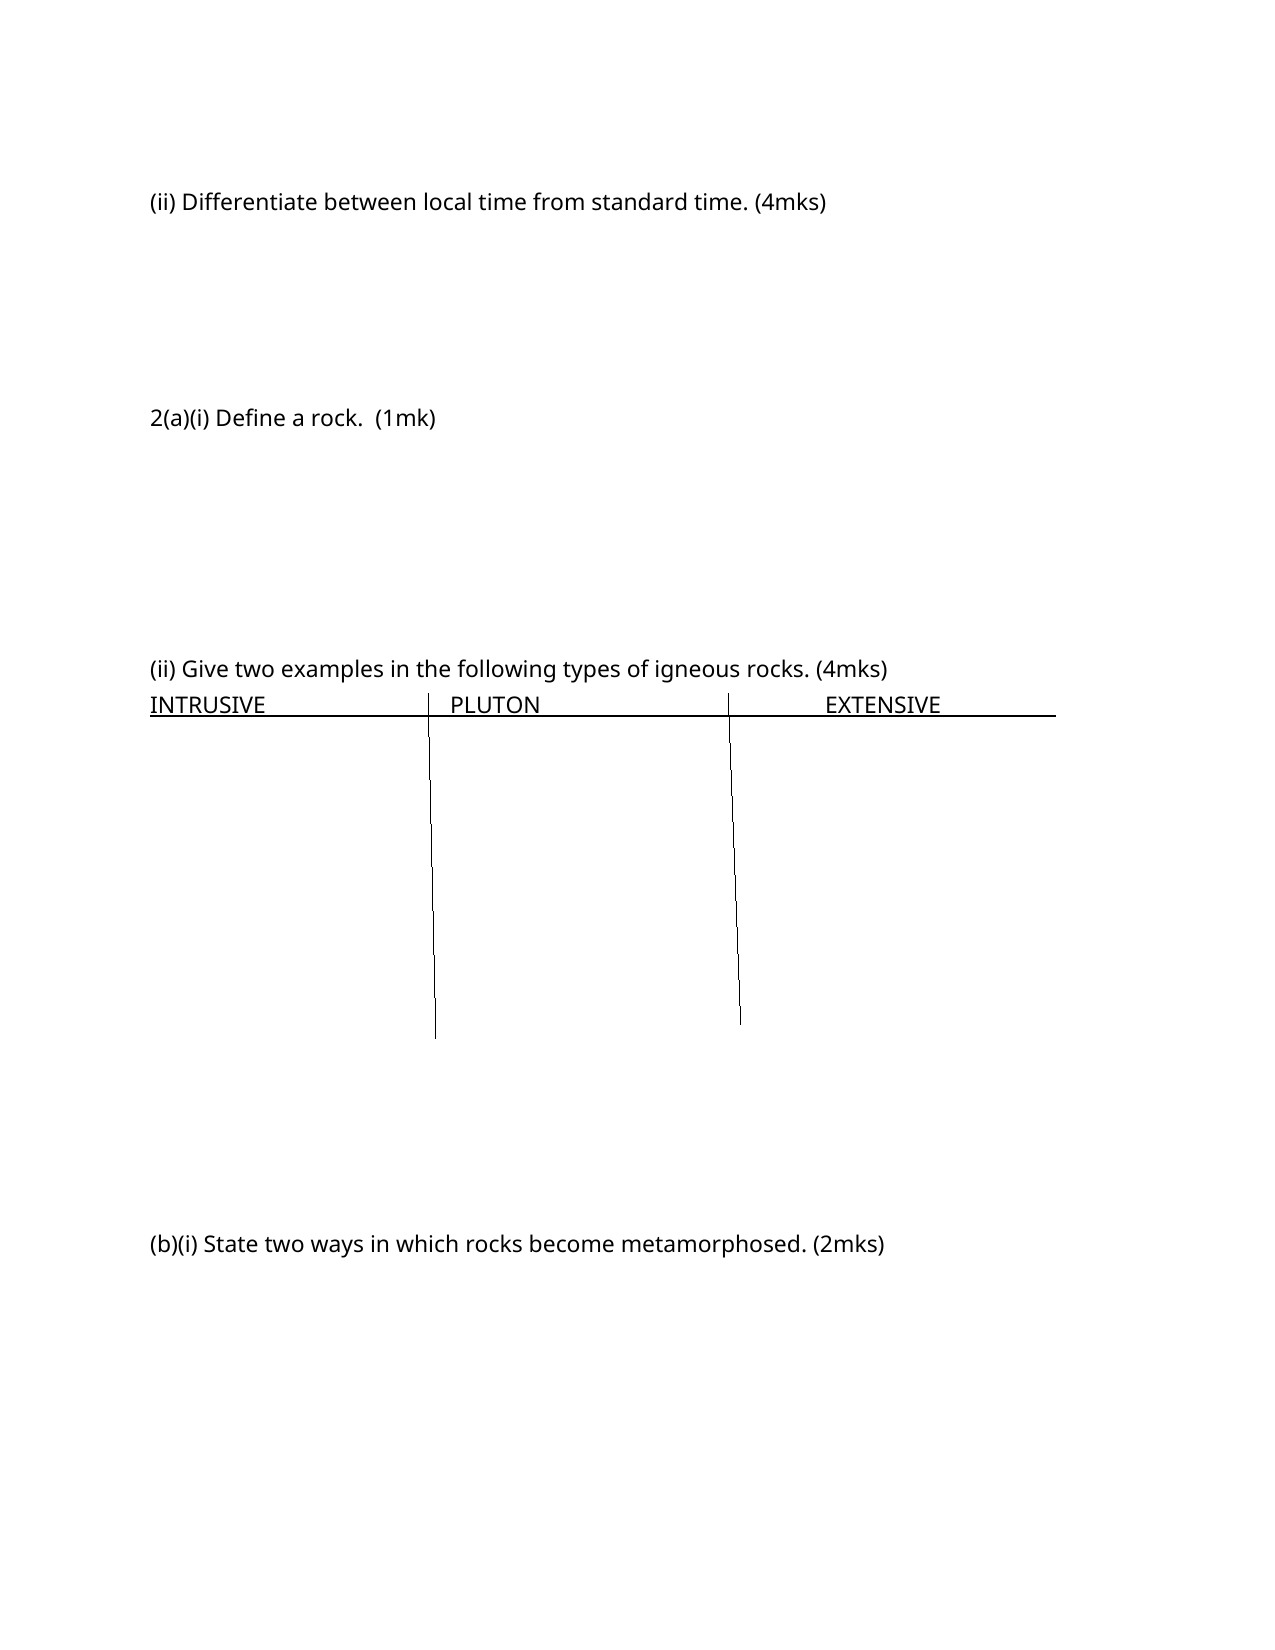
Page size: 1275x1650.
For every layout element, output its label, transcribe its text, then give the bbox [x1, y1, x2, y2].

text INTRUSIVE PLUTON EXTENSIVE [150, 689, 1125, 720]
text (ii) Give two examples in the following types of igneous rocks. (4mks) [150, 653, 1125, 684]
text (ii) Differentiate between local time from standard time. (4mks) [150, 186, 1125, 217]
text (b)(i) State two ways in which rocks become metamorphosed. (2mks) [150, 1228, 1125, 1259]
text 2(a)(i) Define a rock. (1mk) [150, 402, 1125, 433]
